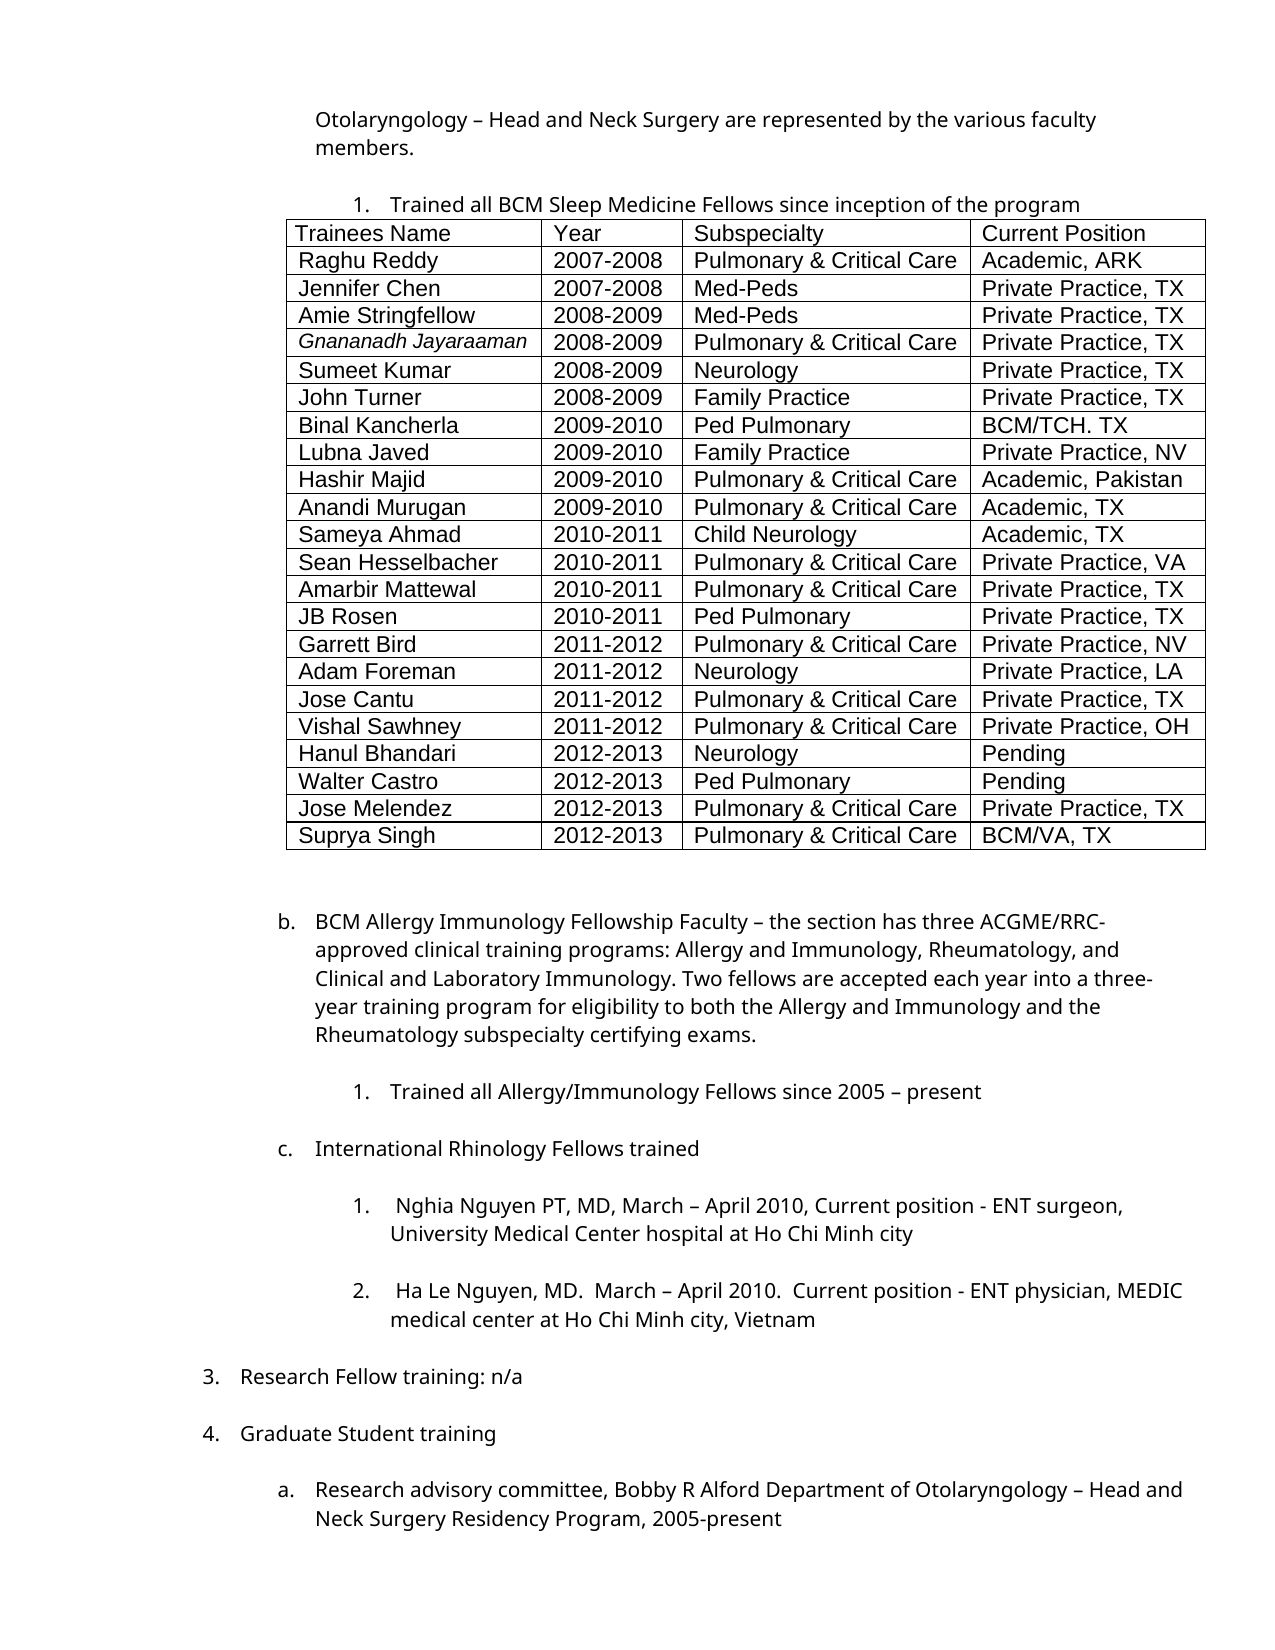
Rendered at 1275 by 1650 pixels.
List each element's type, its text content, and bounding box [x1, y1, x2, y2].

table_cell Private Practice, TX [971, 384, 1205, 411]
table_cell Walter Castro [287, 768, 541, 794]
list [277, 105, 1185, 162]
table_cell Hashir Majid [287, 466, 541, 493]
table_cell Pulmonary & Critical Care [683, 549, 970, 575]
table_cell 2010-2011 [542, 549, 682, 575]
list Research advisory committee, Bobby R Alford Department of Otolaryngology – Head and Neck Surgery Residency Program, 2005-present [277, 1476, 1185, 1532]
table_cell Pulmonary & Critical Care [683, 795, 970, 821]
table_cell Jose Melendez [287, 795, 541, 821]
table_cell Ped Pulmonary [683, 412, 970, 438]
table_cell Private Practice, TX [971, 603, 1205, 630]
table_cell Neurology [683, 740, 970, 767]
table_cell Garrett Bird [287, 631, 541, 657]
list Graduate Student training [202, 1419, 1185, 1447]
table_cell Private Practice, TX [971, 275, 1205, 301]
table_cell 2009-2010 [542, 466, 682, 493]
table_cell 2012-2013 [542, 795, 682, 821]
table_cell 2011-2012 [542, 631, 682, 657]
table_cell Academic, Pakistan [971, 466, 1205, 493]
table_cell Gnananadh Jayaraaman [287, 329, 541, 356]
table_cell Vishal Sawhney [287, 713, 541, 739]
table_cell Pulmonary & Critical Care [683, 466, 970, 493]
table_cell 2007-2008 [542, 275, 682, 301]
table_header Subspecialty [683, 220, 970, 246]
table_cell JB Rosen [287, 603, 541, 630]
table_cell Private Practice, OH [971, 713, 1205, 739]
list Nghia Nguyen PT, MD, March – April 2010, Current position - ENT surgeon, University Medical Center hospital at Ho Chi Minh city [352, 1191, 1185, 1248]
table_cell 2008-2009 [542, 357, 682, 383]
table_cell Private Practice, TX [971, 795, 1205, 821]
table_cell Suprya Singh [287, 823, 541, 849]
table_cell 2010-2011 [542, 603, 682, 630]
table_cell Pulmonary & Critical Care [683, 631, 970, 657]
table_cell Child Neurology [683, 521, 970, 547]
table_cell Amie Stringfellow [287, 302, 541, 328]
list Research Fellow training: n/a [202, 1362, 1185, 1390]
table_cell 2010-2011 [542, 521, 682, 547]
table_cell Med-Peds [683, 275, 970, 301]
table_cell 2008-2009 [542, 329, 682, 356]
table_header Trainees Name [287, 220, 541, 246]
table_cell Private Practice, TX [971, 576, 1205, 602]
table_cell Pulmonary & Critical Care [683, 686, 970, 712]
table_cell 2009-2010 [542, 494, 682, 520]
table_cell Pulmonary & Critical Care [683, 576, 970, 602]
table_cell John Turner [287, 384, 541, 411]
table_cell 2012-2013 [542, 823, 682, 849]
table_cell Academic, TX [971, 521, 1205, 547]
table_cell Pending [971, 768, 1205, 794]
table_cell Private Practice, LA [971, 658, 1205, 684]
table_cell Binal Kancherla [287, 412, 541, 438]
table_cell Academic, ARK [971, 247, 1205, 273]
table_cell Academic, TX [971, 494, 1205, 520]
table_cell Adam Foreman [287, 658, 541, 684]
table_cell Anandi Murugan [287, 494, 541, 520]
table_cell Private Practice, TX [971, 357, 1205, 383]
table_cell Amarbir Mattewal [287, 576, 541, 602]
table_cell Private Practice, TX [971, 686, 1205, 712]
table_cell Family Practice [683, 384, 970, 411]
list Trained all Allergy/Immunology Fellows since 2005 – present [352, 1077, 1185, 1106]
table_cell Jennifer Chen [287, 275, 541, 301]
list Trained all BCM Sleep Medicine Fellows since inception of the program [352, 190, 1185, 219]
table_cell BCM/TCH. TX [971, 412, 1205, 438]
table_cell Private Practice, TX [971, 302, 1205, 328]
table_cell 2007-2008 [542, 247, 682, 273]
table_cell Lubna Javed [287, 439, 541, 465]
table_cell 2012-2013 [542, 768, 682, 794]
list BCM Allergy Immunology Fellowship Faculty – the section has three ACGME/RRC-approved clinical training programs: Allergy and Immunology, Rheumatology, and Clinical and Laboratory Immunology. Two fellows are accepted each year into a three-year training program for eligibility to both the Allergy and Immunology and the Rheumatology subspecialty certifying exams. [277, 907, 1185, 1049]
table_cell Neurology [683, 658, 970, 684]
table_cell Pending [971, 740, 1205, 767]
table_cell 2011-2012 [542, 686, 682, 712]
table_cell 2011-2012 [542, 658, 682, 684]
table_cell Sameya Ahmad [287, 521, 541, 547]
table_cell 2012-2013 [542, 740, 682, 767]
table_cell BCM/VA, TX [971, 823, 1205, 849]
table_cell 2009-2010 [542, 439, 682, 465]
table_cell 2010-2011 [542, 576, 682, 602]
table_cell Pulmonary & Critical Care [683, 713, 970, 739]
table_cell Private Practice, NV [971, 631, 1205, 657]
table_cell Pulmonary & Critical Care [683, 823, 970, 849]
table_cell Private Practice, VA [971, 549, 1205, 575]
table_cell Neurology [683, 357, 970, 383]
table_cell Private Practice, TX [971, 329, 1205, 356]
table_cell Pulmonary & Critical Care [683, 247, 970, 273]
table_cell Sean Hesselbacher [287, 549, 541, 575]
table_cell Private Practice, NV [971, 439, 1205, 465]
list Ha Le Nguyen, MD. March – April 2010. Current position - ENT physician, MEDIC medical center at Ho Chi Minh city, Vietnam [352, 1276, 1185, 1333]
table_cell Hanul Bhandari [287, 740, 541, 767]
table_cell 2008-2009 [542, 384, 682, 411]
table_cell 2008-2009 [542, 302, 682, 328]
table_cell 2009-2010 [542, 412, 682, 438]
table_cell Jose Cantu [287, 686, 541, 712]
table_cell Family Practice [683, 439, 970, 465]
table_header Year [542, 220, 682, 246]
table_cell Sumeet Kumar [287, 357, 541, 383]
table_header Current Position [971, 220, 1205, 246]
table_cell 2011-2012 [542, 713, 682, 739]
table_cell Ped Pulmonary [683, 768, 970, 794]
table_cell Raghu Reddy [287, 247, 541, 273]
table_cell Pulmonary & Critical Care [683, 329, 970, 356]
list International Rhinology Fellows trained [277, 1134, 1185, 1163]
table_cell Pulmonary & Critical Care [683, 494, 970, 520]
table_cell Ped Pulmonary [683, 603, 970, 630]
table_cell Med-Peds [683, 302, 970, 328]
